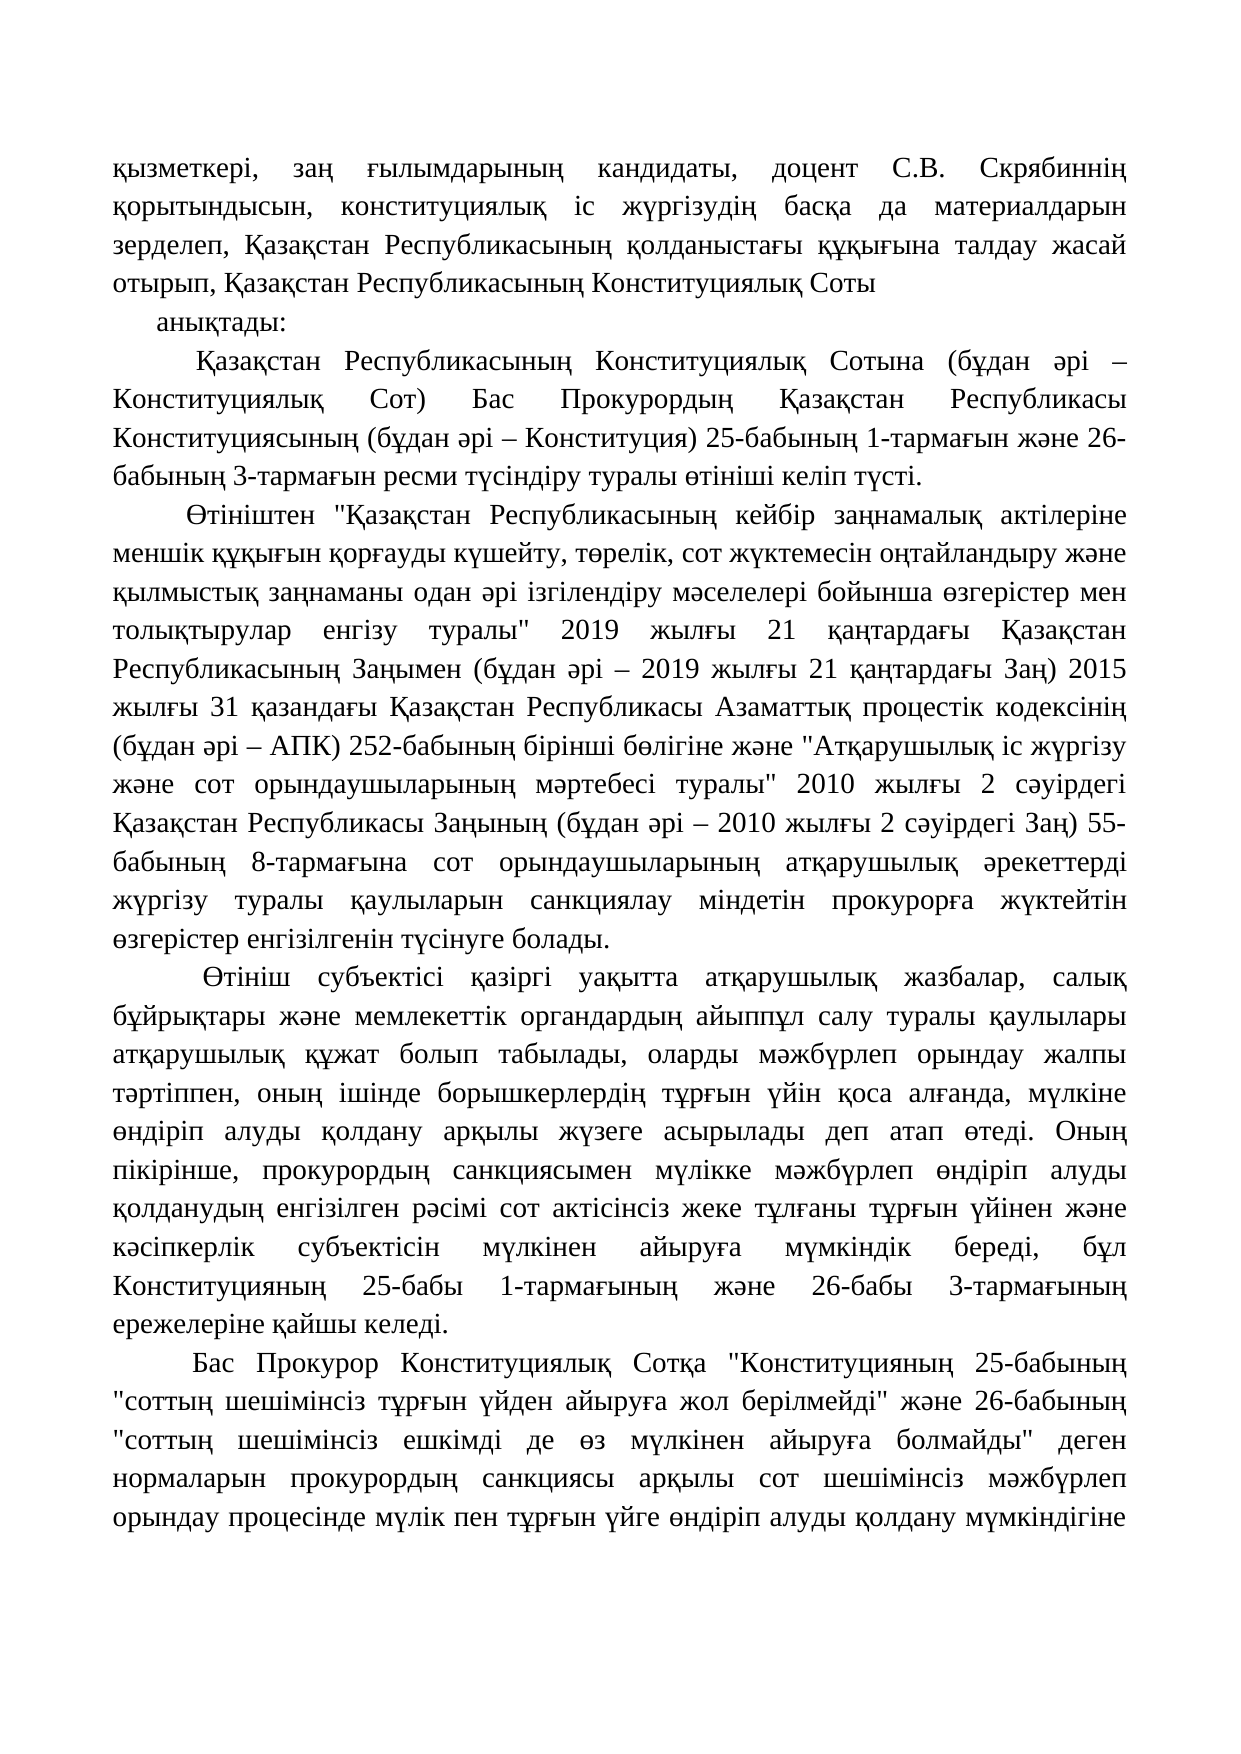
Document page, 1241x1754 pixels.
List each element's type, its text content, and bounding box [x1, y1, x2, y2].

text Өтініш субъектісі қазіргі уақытта атқарушылық жазбалар, салық бұйрықтары және мемлекеттік органдардың айыппұл салу туралы қаулылары атқарушылық құжат болып табылады, оларды мәжбүрлеп орындау жалпы тәртіппен, оның ішінде борышкерлердің тұрғын үйін қоса алғанда, мүлкіне өндіріп алуды қолдану арқылы жүзеге асырылады деп атап өтеді. Оның пікірінше, прокурордың санкциясымен мүлікке мәжбүрлеп өндіріп алуды қолданудың енгізілген рәсімі сот актісінсіз жеке тұлғаны тұрғын үйінен және кәсіпкерлік субъектісін мүлкінен айыруға мүмкіндік береді, бұл Конституцияның 25-бабы 1-тармағының және 26-бабы 3-тармағының ережелеріне қайшы келеді. [112, 959, 1128, 1340]
text Қазақстан Республикасының Конституциялық Сотына (бұдан әрі – Конституциялық Сот) Бас Прокурордың Қазақстан Республикасы Конституциясының (бұдан әрі – Конституция) 25-бабының 1-тармағын және 26-бабының 3-тармағын ресми түсіндіру туралы өтініші келіп түсті. [112, 343, 1128, 492]
text анықтады: [112, 304, 1128, 338]
text Өтініштен "Қазақстан Республикасының кейбір заңнамалық актілеріне меншік құқығын қорғауды күшейту, төрелік, сот жүктемесін оңтайландыру және қылмыстық заңнаманы одан әрі ізгілендіру мәселелері бойынша өзгерістер мен толықтырулар енгізу туралы" 2019 жылғы 21 қаңтардағы Қазақстан Республикасының Заңымен (бұдан әрі – 2019 жылғы 21 қаңтардағы Заң) 2015 жылғы 31 қазандағы Қазақстан Республикасы Азаматтық процестік кодексінің (бұдан әрі – АПК) 252-бабының бірінші бөлігіне және "Атқарушылық іс жүргізу және сот орындаушыларының мәртебесі туралы" 2010 жылғы 2 сәуірдегі Қазақстан Республикасы Заңының (бұдан әрі – 2010 жылғы 2 сәуірдегі Заң) 55-бабының 8-тармағына сот орындаушыларының атқарушылық әрекеттерді жүргізу туралы қаулыларын санкциялау міндетін прокурорға жүктейтін өзгерістер енгізілгенін түсінуге болады. [112, 497, 1128, 954]
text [112, 1345, 1128, 1532]
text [112, 150, 1128, 299]
